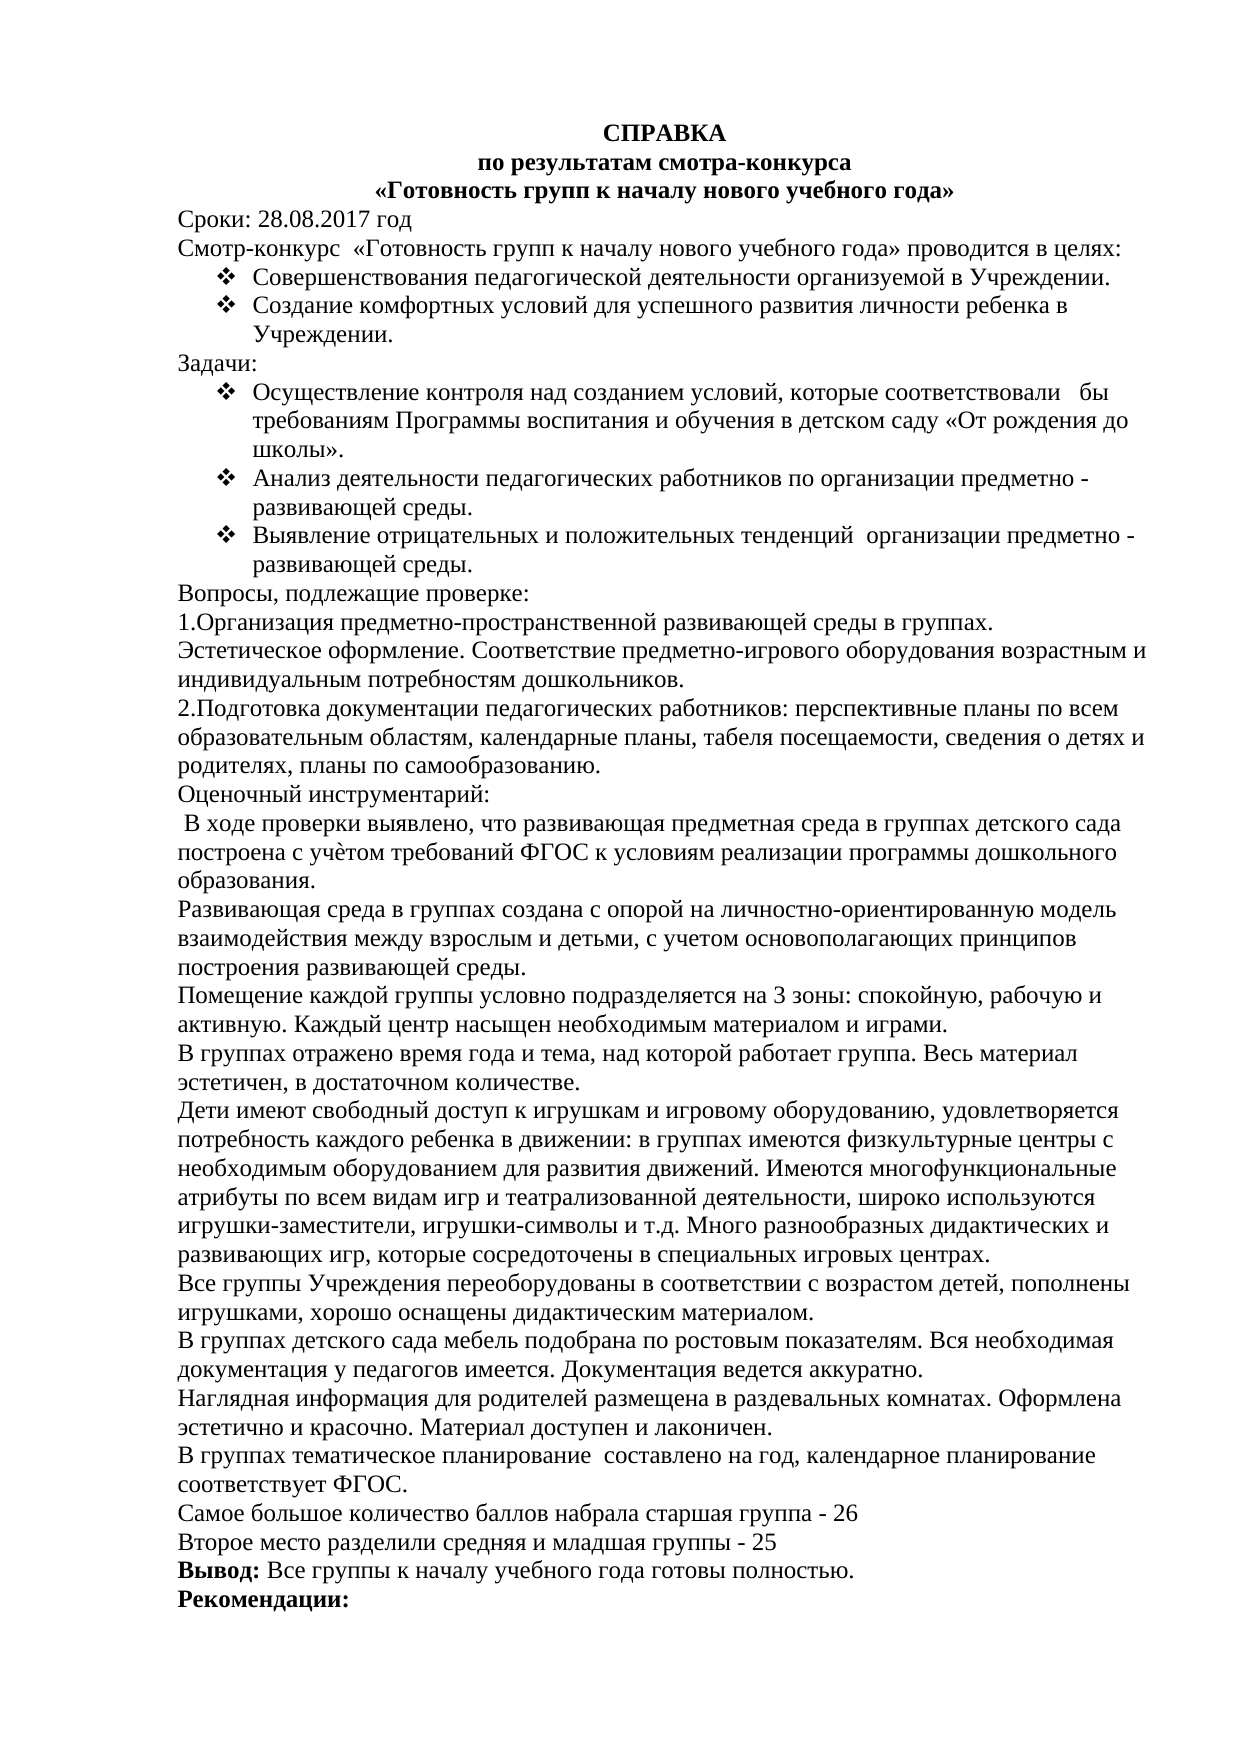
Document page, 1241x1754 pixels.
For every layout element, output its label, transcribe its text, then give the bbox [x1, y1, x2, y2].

text необходимым оборудованием для развития движений. Имеются многофункциональные [177, 1153, 1152, 1182]
list Осуществление контроля над созданием условий, которые соответствовали бы требованиям Программы воспитания и обучения в детском саду «От рождения до школы». [215, 377, 1152, 463]
text Задачи: [177, 348, 1152, 377]
text Вывод: Все группы к началу учебного года готовы полностью. [177, 1556, 1152, 1584]
text СПРАВКА [177, 118, 1152, 147]
text Развивающая среда в группах создана с опорой на личностно-ориентированную модель взаимодействия между взрослым и детьми, с учетом основополагающих принципов построения развивающей среды. [177, 894, 1152, 981]
text по результатам смотра-конкурса [177, 147, 1152, 176]
text 1.Организация предметно-пространственной развивающей среды в группах. [177, 607, 1152, 636]
text эстетично и красочно. Материал доступен и лаконичен. [177, 1412, 1152, 1441]
text Второе место разделили средняя и младшая группы - 25 [177, 1527, 1152, 1556]
text документация у педагогов имеется. Документация ведется аккуратно. [177, 1354, 1152, 1383]
list Создание комфортных условий для успешного развития личности ребенка в Учреждении. [215, 291, 1152, 348]
text Все группы Учреждения переоборудованы в соответствии с возрастом детей, пополнены [177, 1268, 1152, 1297]
text Самое большое количество баллов набрала старшая группа - 26 [177, 1498, 1152, 1527]
list Совершенствования педагогической деятельности организуемой в Учреждении. [215, 262, 1152, 291]
text Наглядная информация для родителей размещена в раздевальных комнатах. Оформлена [177, 1383, 1152, 1412]
text Оценочный инструментарий: [177, 779, 1152, 808]
list Анализ деятельности педагогических работников по организации предметно - развивающей среды. [215, 463, 1152, 521]
text игрушки-заместители, игрушки-символы и т.д. Много разнообразных дидактических и [177, 1211, 1152, 1239]
text В группах детского сада мебель подобрана по ростовым показателям. Вся необходимая [177, 1326, 1152, 1354]
list Выявление отрицательных и положительных тенденций организации предметно - развивающей среды. [215, 521, 1152, 578]
text Смотр-конкурс «Готовность групп к началу нового учебного года» проводится в целях: [177, 233, 1152, 262]
text В группах тематическое планирование составлено на год, календарное планирование соответствует ФГОС. [177, 1441, 1152, 1498]
text «Готовность групп к началу нового учебного года» [177, 176, 1152, 204]
text Рекомендации: [177, 1584, 1152, 1613]
text атрибуты по всем видам игр и театрализованной деятельности, широко используются [177, 1182, 1152, 1211]
text потребность каждого ребенка в движении: в группах имеются физкультурные центры с [177, 1124, 1152, 1153]
text В группах отражено время года и тема, над которой работает группа. Весь материал эстетичен, в достаточном количестве. [177, 1038, 1152, 1096]
text Дети имеют свободный доступ к игрушкам и игровому оборудованию, удовлетворяется [177, 1096, 1152, 1124]
text Помещение каждой группы условно подразделяется на 3 зоны: спокойную, рабочую и активную. Каждый центр насыщен необходимым материалом и играми. [177, 981, 1152, 1038]
text Эстетическое оформление. Соответствие предметно-игрового оборудования возрастным и индивидуальным потребностям дошкольников. [177, 636, 1152, 693]
text Сроки: 28.08.2017 год [177, 204, 1152, 233]
text развивающих игр, которые сосредоточены в специальных игровых центрах. [177, 1239, 1152, 1268]
text 2.Подготовка документации педагогических работников: перспективные планы по всем образовательным областям, календарные планы, табеля посещаемости, сведения о детях и родителях, планы по самообразованию. [177, 693, 1152, 779]
text игрушками, хорошо оснащены дидактическим материалом. [177, 1297, 1152, 1326]
text Вопросы, подлежащие проверке: [177, 578, 1152, 607]
text В ходе проверки выявлено, что развивающая предметная среда в группах детского сада построена с учѐтом требований ФГОС к условиям реализации программы дошкольного образования. [177, 808, 1152, 894]
